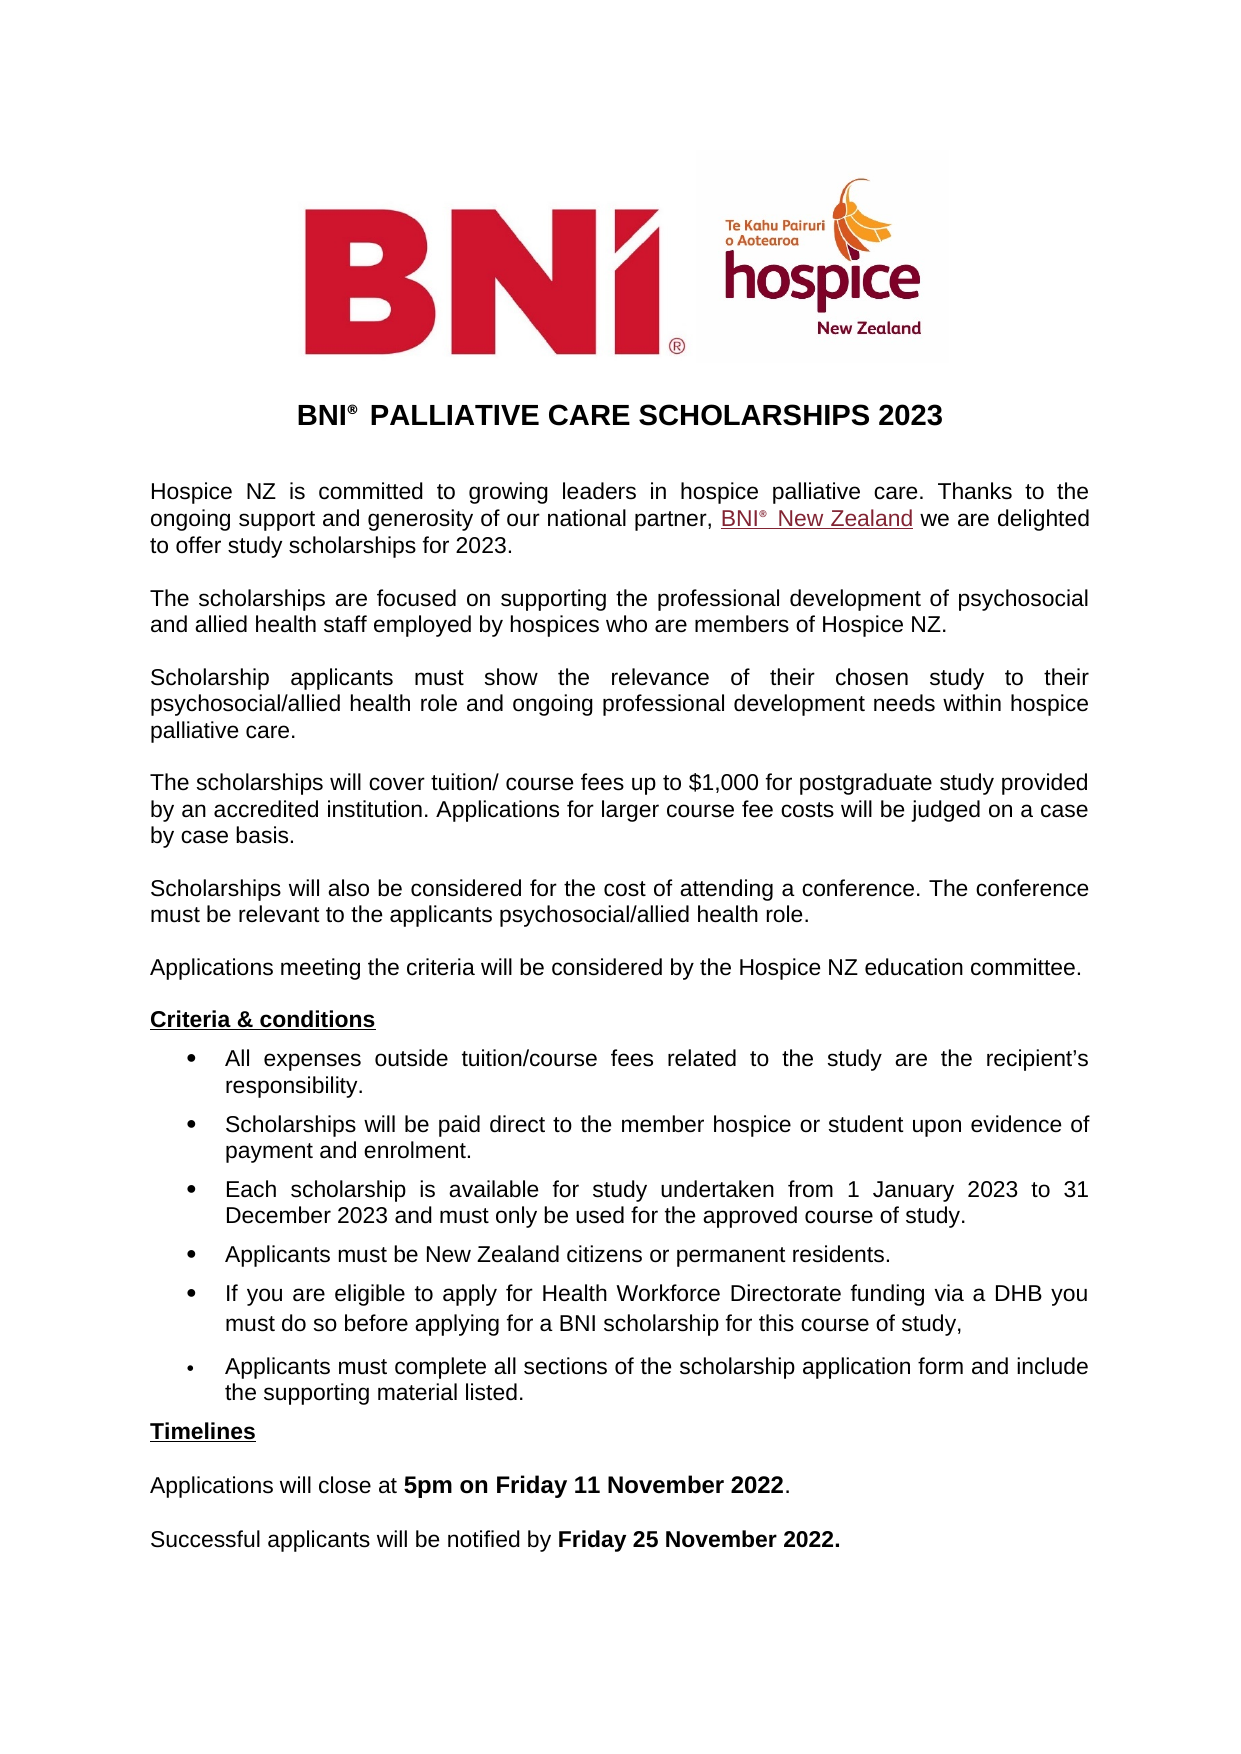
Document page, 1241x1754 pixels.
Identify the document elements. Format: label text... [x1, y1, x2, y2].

list All expenses outside tuition/course fees related to the study are the recipient’s responsibility. [187, 1045, 1090, 1098]
text Scholarships will also be considered for the cost of attending a conference. The conference must be relevant to the applicants psychosocial/allied health role. [150, 875, 1090, 927]
text Applications will close at 5pm on Friday 11 November 2022. [150, 1471, 1090, 1498]
text Scholarship applicants must show the relevance of their chosen study to their psychosocial/allied health role and ongoing professional development needs within hospice palliative care. [150, 664, 1090, 743]
text Applications meeting the criteria will be considered by the Hospice NZ education committee. [150, 954, 1090, 980]
text Criteria & conditions [150, 980, 1090, 1033]
list Scholarships will be paid direct to the member hospice or student upon evidence of payment and enrolment. [187, 1111, 1090, 1163]
picture [291, 150, 950, 363]
text Hospice NZ is committed to growing leaders in hospice palliative care. Thanks to the ongoing support and generosity of our national partner, BNI® New Zealand we are delighted to offer study scholarships for 2023. [150, 478, 1090, 558]
text The scholarships will cover tuition/ course fees up to $1,000 for postgraduate study provided by an accredited institution. Applications for larger course fee costs will be judged on a case by case basis. [150, 769, 1090, 848]
list Applicants must complete all sections of the scholarship application form and include the supporting material listed. [187, 1353, 1090, 1405]
text Successful applicants will be notified by Friday 25 November 2022. [150, 1526, 1090, 1552]
text BNI® PALLIATIVE CARE SCHOLARSHIPS 2023 [150, 397, 1090, 432]
list Applicants must be New Zealand citizens or permanent residents. [187, 1241, 1090, 1267]
list If you are eligible to apply for Health Workforce Directorate funding via a DHB you must do so before applying for a BNI scholarship for this course of study, [187, 1280, 1090, 1336]
text The scholarships are focused on supporting the professional development of psychosocial and allied health staff employed by hospices who are members of Hospice NZ. [150, 585, 1090, 637]
text Timelines [150, 1418, 1090, 1444]
list Each scholarship is available for study undertaken from 1 January 2023 to 31 December 2023 and must only be used for the approved course of study. [187, 1176, 1090, 1228]
